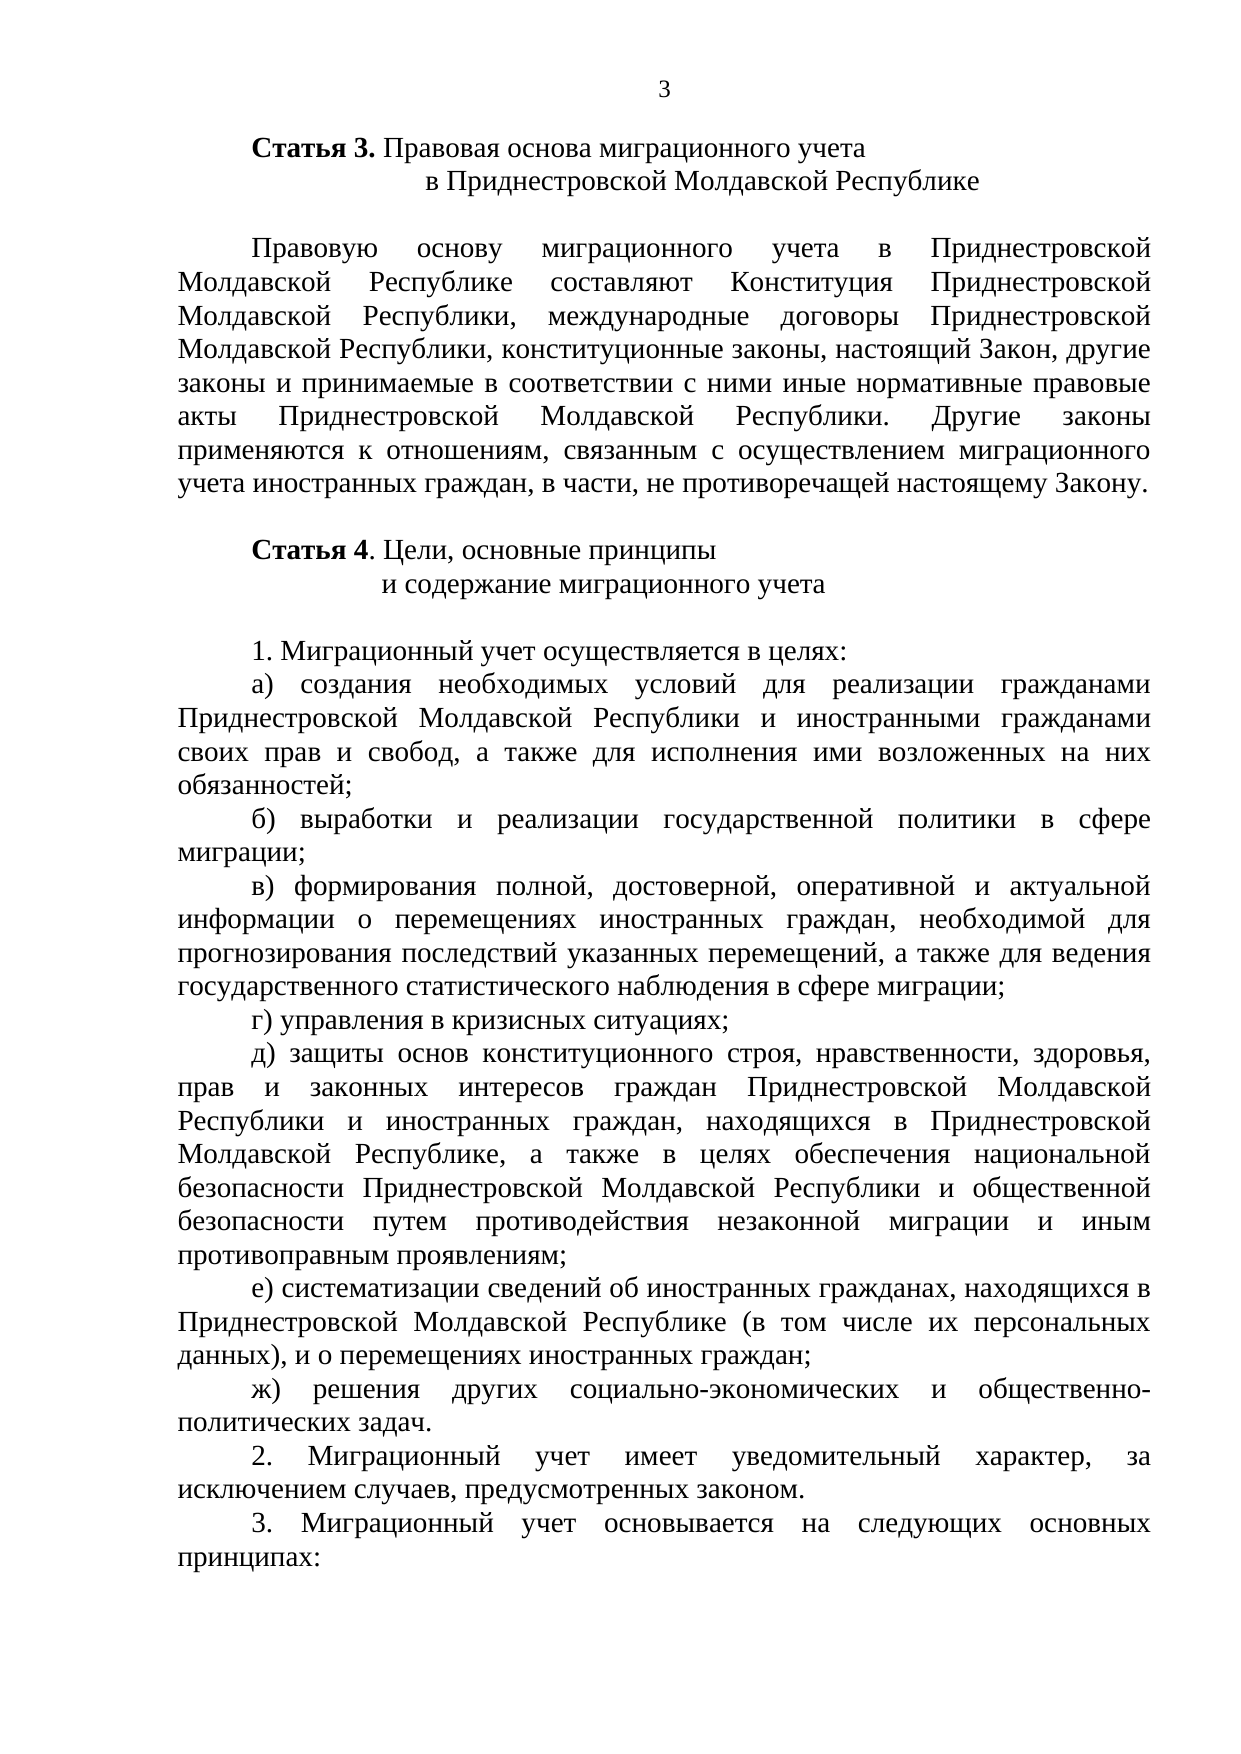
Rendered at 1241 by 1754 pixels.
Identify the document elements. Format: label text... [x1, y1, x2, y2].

text б) выработки и реализации государственной политики в сфере миграции; [177, 801, 1152, 868]
text и содержание миграционного учета [177, 566, 1152, 599]
text Правовую основу миграционного учета в Приднестровской Молдавской Республике составляют Конституция Приднестровской Молдавской Республики, международные договоры Приднестровской Молдавской Республики, конституционные законы, настоящий Закон, другие законы и принимаемые в соответствии с ними иные нормативные правовые акты Приднестровской Молдавской Республики. Другие законы применяются к отношениям, связанным с осуществлением миграционного учета иностранных граждан, в части, не противоречащей настоящему Закону. [177, 231, 1152, 499]
text 2. Миграционный учет имеет уведомительный характер, за исключением случаев, предусмотренных законом. [177, 1438, 1152, 1505]
text ж) решения других социально-экономических и общественно-политических задач. [177, 1371, 1152, 1438]
text г) управления в кризисных ситуациях; [177, 1002, 1152, 1036]
text Статья 3. Правовая основа миграционного учета [177, 130, 1152, 163]
text 1. Миграционный учет осуществляется в целях: [177, 633, 1152, 667]
text е) систематизации сведений об иностранных гражданах, находящихся в Приднестровской Молдавской Республике (в том числе их персональных данных), и о перемещениях иностранных граждан; [177, 1270, 1152, 1371]
text а) создания необходимых условий для реализации гражданами Приднестровской Молдавской Республики и иностранными гражданами своих прав и свобод, а также для исполнения ими возложенных на них обязанностей; [177, 667, 1152, 801]
text Статья 4. Цели, основные принципы [177, 532, 1152, 566]
text д) защиты основ конституционного строя, нравственности, здоровья, прав и законных интересов граждан Приднестровской Молдавской Республики и иностранных граждан, находящихся в Приднестровской Молдавской Республике, а также в целях обеспечения национальной безопасности Приднестровской Молдавской Республики и общественной безопасности путем противодействия незаконной миграции и иным противоправным проявлениям; [177, 1036, 1152, 1270]
text в) формирования полной, достоверной, оперативной и актуальной информации о перемещениях иностранных граждан, необходимой для прогнозирования последствий указанных перемещений, а также для ведения государственного статистического наблюдения в сфере миграции; [177, 868, 1152, 1002]
text в Приднестровской Молдавской Республике [177, 163, 1152, 197]
text 3. Миграционный учет основывается на следующих основных принципах: [177, 1505, 1152, 1572]
